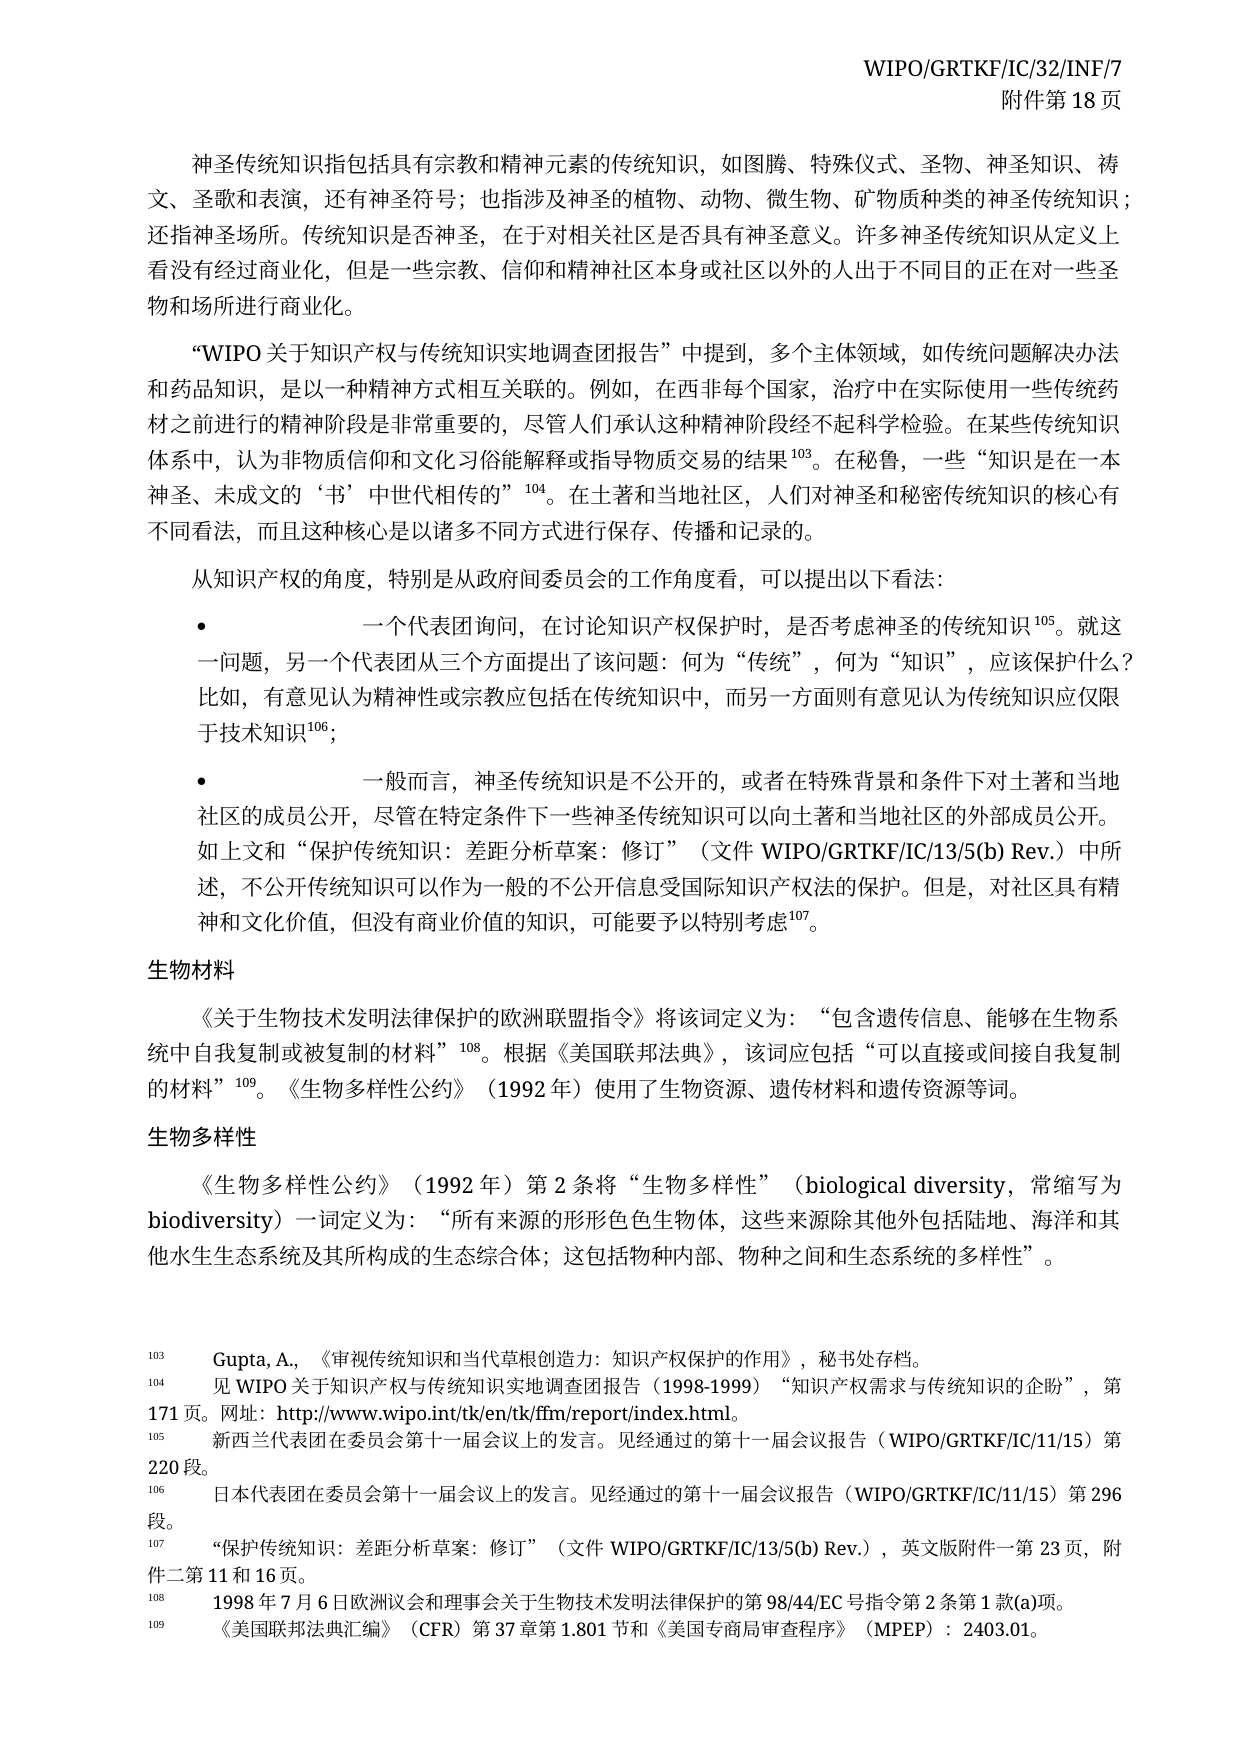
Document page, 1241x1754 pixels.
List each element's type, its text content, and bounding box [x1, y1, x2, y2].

text 神圣传统知识指包括具有宗教和精神元素的传统知识，如图腾、特殊仪式、圣物、神圣知识、祷文、圣歌和表演，还有神圣符号；也指涉及神圣的植物、动物、微生物、矿物质种类的神圣传统知识；还指神圣场所。传统知识是否神圣，在于对相关社区是否具有神圣意义。许多神圣传统知识从定义上看没有经过商业化，但是一些宗教、信仰和精神社区本身或社区以外的人出于不同目的正在对一些圣物和场所进行商业化。 [148, 143, 1122, 320]
text “WIPO关于知识产权与传统知识实地调查团报告”中提到，多个主体领域，如传统问题解决办法和药品知识，是以一种精神方式相互关联的。例如，在西非每个国家，治疗中在实际使用一些传统药材之前进行的精神阶段是非常重要的，尽管人们承认这种精神阶段经不起科学检验。在某些传统知识体系中，认为非物质信仰和文化习俗能解释或指导物质交易的结果。在秘鲁，一些“知识是在一本神圣、未成文的‘书’中世代相传的”。在土著和当地社区，人们对神圣和秘密传统知识的核心有不同看法，而且这种核心是以诸多不同方式进行保存、传播和记录的。 [148, 333, 1122, 545]
list 一般而言，神圣传统知识是不公开的，或者在特殊背景和条件下对土著和当地社区的成员公开，尽管在特定条件下一些神圣传统知识可以向土著和当地社区的外部成员公开。如上文和“保护传统知识：差距分析草案：修订”（文件WIPO/GRTKF/IC/13/5(b) Rev.）中所述，不公开传统知识可以作为一般的不公开信息受国际知识产权法的保护。但是，对社区具有精神和文化价值，但没有商业价值的知识，可能要予以特别考虑。 [198, 760, 1122, 937]
text 从知识产权的角度，特别是从政府间委员会的工作角度看，可以提出以下看法： [148, 558, 1122, 593]
text 《生物多样性公约》（1992年）第2条将“生物多样性”（biological diversity，常缩写为biodiversity）一词定义为：“所有来源的形形色色生物体，这些来源除其他外包括陆地、海洋和其他水生生态系统及其所构成的生态综合体；这包括物种内部、物种之间和生态系统的多样性”。 [148, 1164, 1122, 1270]
text 生物材料 [148, 949, 1122, 985]
text 生物多样性 [148, 1116, 1122, 1152]
list 一个代表团询问，在讨论知识产权保护时，是否考虑神圣的传统知识。就这一问题，另一个代表团从三个方面提出了该问题：何为“传统”，何为“知识”，应该保护什么？比如，有意见认为精神性或宗教应包括在传统知识中，而另一方面则有意见认为传统知识应仅限于技术知识； [198, 606, 1122, 747]
text 《关于生物技术发明法律保护的欧洲联盟指令》将该词定义为：“包含遗传信息、能够在生物系统中自我复制或被复制的材料”。根据《美国联邦法典》，该词应包括“可以直接或间接自我复制的材料”。《生物多样性公约》（1992年）使用了生物资源、遗传材料和遗传资源等词。 [148, 997, 1122, 1104]
